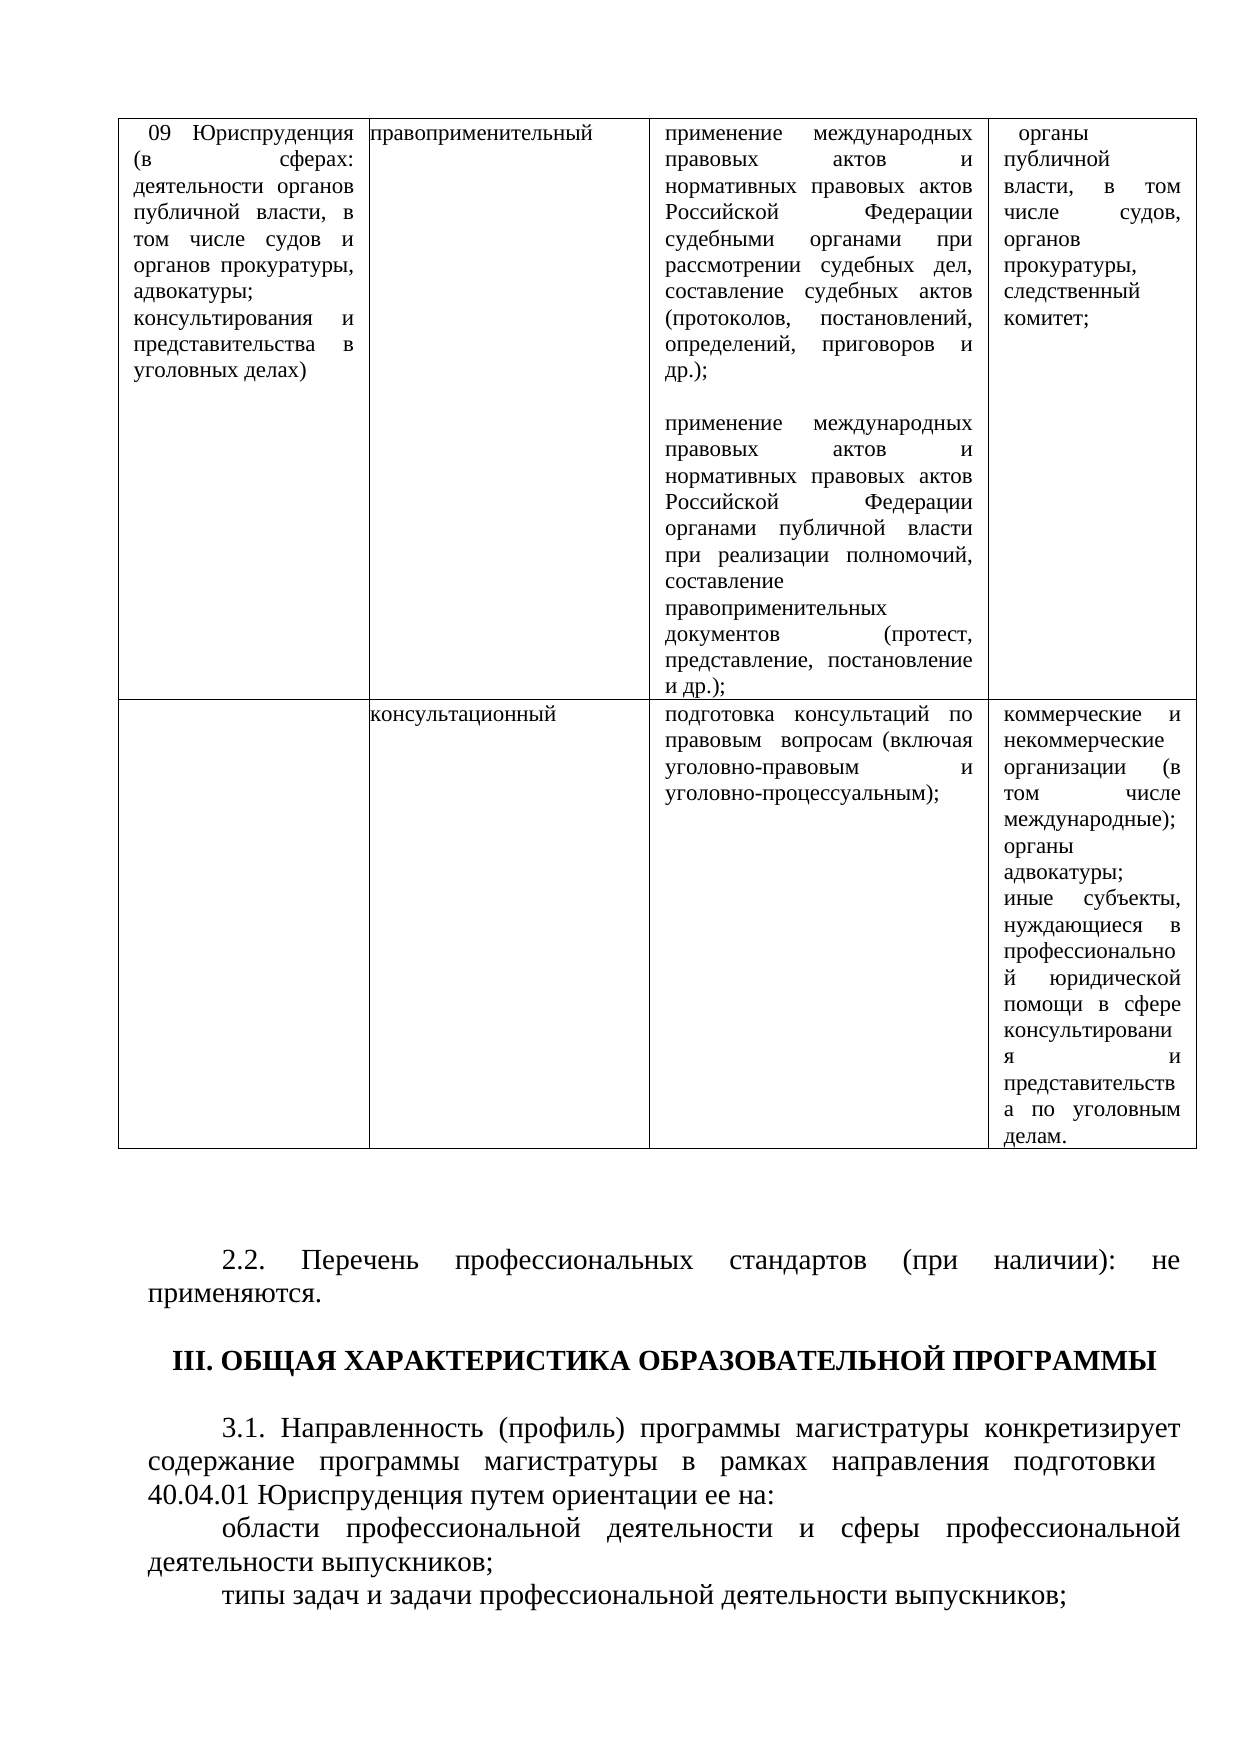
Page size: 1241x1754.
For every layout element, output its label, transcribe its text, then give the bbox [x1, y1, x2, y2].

text 3.1. Направленность (профиль) программы магистратуры конкретизирует содержание программы магистратуры в рамках направления подготовки 40.04.01 Юриспруденция путем ориентации ее на: [148, 1410, 1181, 1510]
table_cell 09 Юриспруденция (в сферах: деятельности органов публичной власти, в том числе судов и органов прокуратуры, адвокатуры; консультирования и представительства в уголовных делах) [119, 119, 369, 699]
table_cell коммерческие и некоммерческие организации (в том числе международные); органы адвокатуры; иные субъекты, нуждающиеся в профессиональной юридической помощи в сфере консультирования и представительства по уголовным делам. [989, 700, 1196, 1148]
table_cell консультационный [370, 700, 649, 1148]
text области профессиональной деятельности и сферы профессиональной деятельности выпускников; [148, 1510, 1181, 1577]
table_cell [119, 700, 369, 1148]
table_cell правоприменительный [370, 119, 649, 699]
table_cell органы публичной власти, в том числе судов, органов прокуратуры, следственный комитет; [989, 119, 1196, 699]
text 2.2. Перечень профессиональных стандартов (при наличии): не применяются. [148, 1242, 1181, 1309]
table_cell подготовка консультаций по правовым вопросам (включая уголовно-правовым и уголовно-процессуальным); [650, 700, 988, 1148]
text типы задач и задачи профессиональной деятельности выпускников; [148, 1577, 1181, 1611]
text III. ОБЩАЯ ХАРАКТЕРИСТИКА ОБРАЗОВАТЕЛЬНОЙ ПРОГРАММЫ [148, 1343, 1181, 1376]
table_cell применение международных правовых актов и нормативных правовых актов Российской Федерации судебными органами при рассмотрении судебных дел, составление судебных актов (протоколов, постановлений, определений, приговоров и др.); применение международных правовых актов и нормативных правовых актов Российской Федерации органами публичной власти при реализации полномочий, составление правоприменительных документов (протест, представление, постановление и др.); [650, 119, 988, 699]
